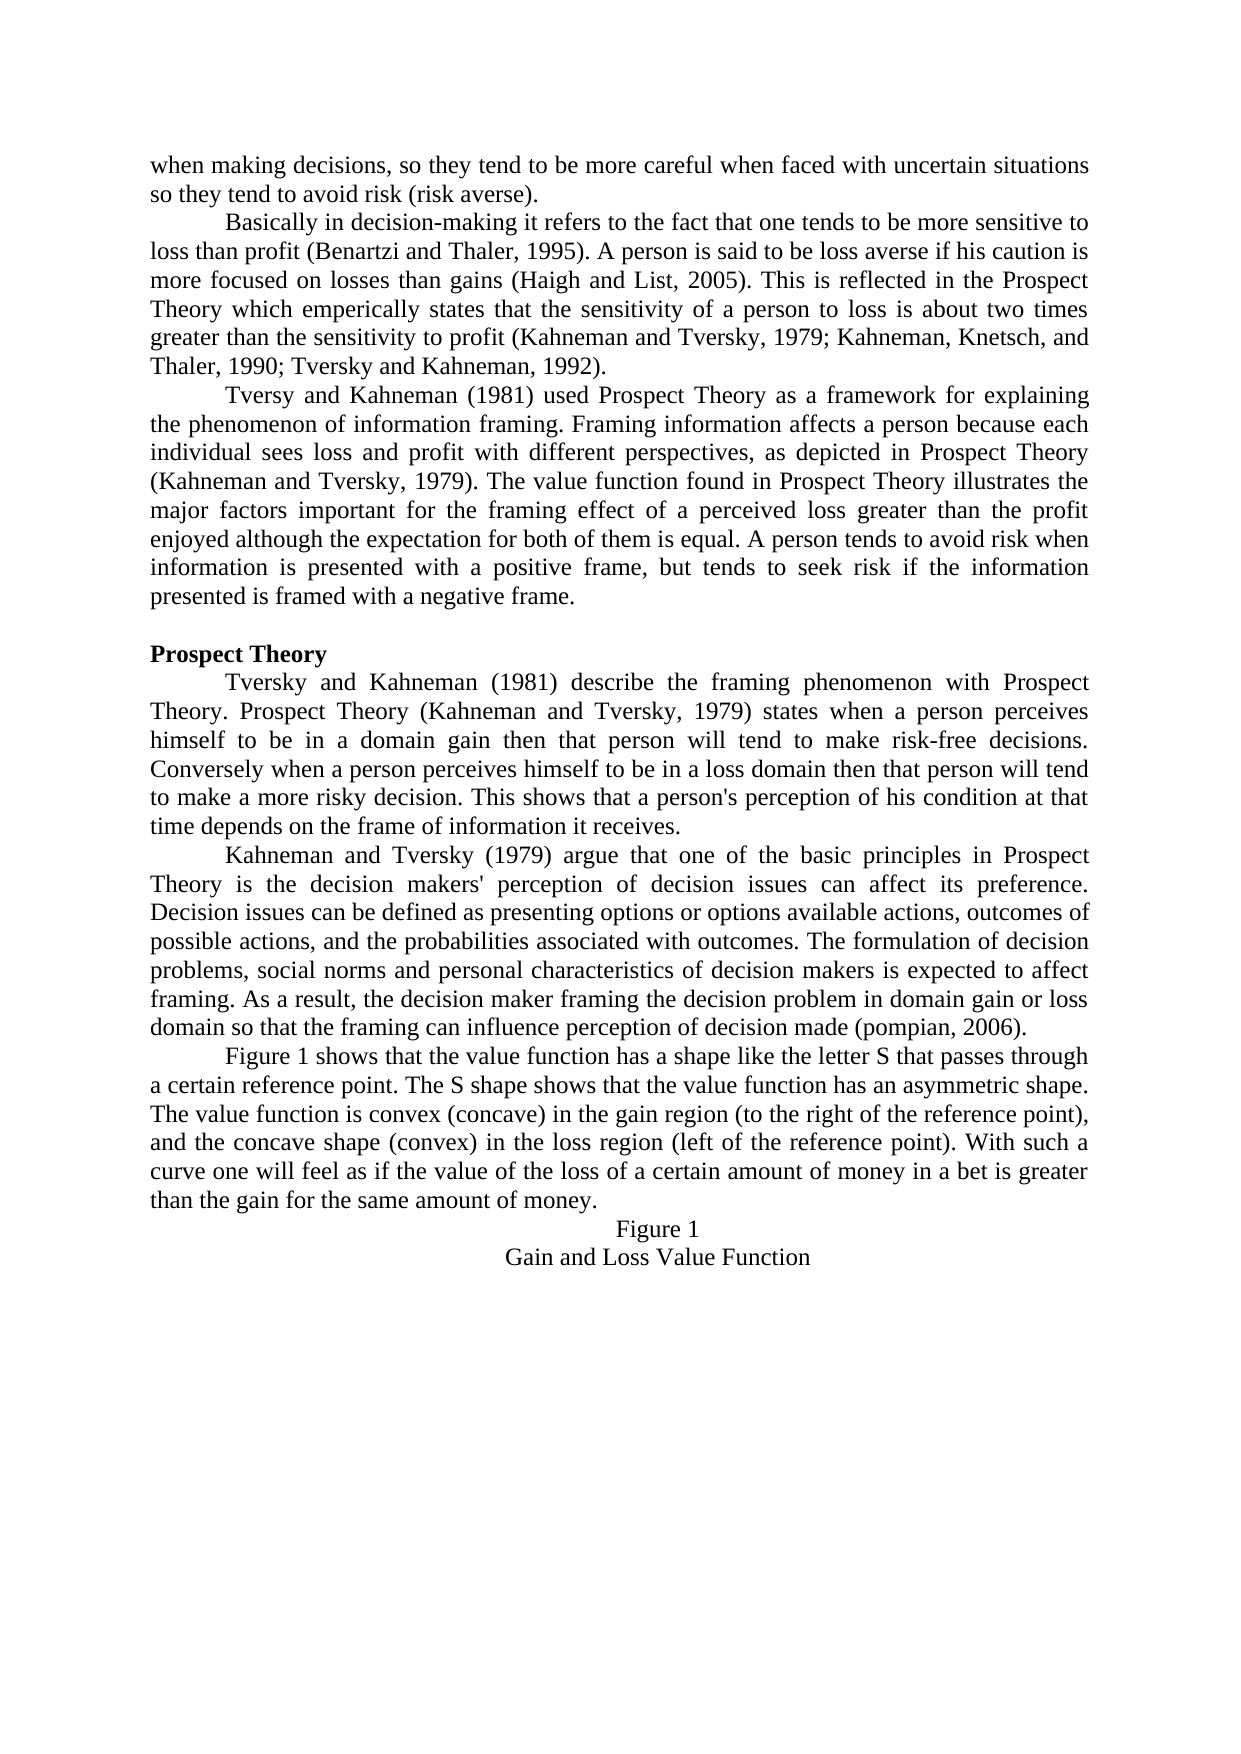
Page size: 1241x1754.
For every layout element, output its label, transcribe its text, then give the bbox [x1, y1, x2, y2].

text Gain and Loss Value Function [150, 1242, 1090, 1271]
text Tversy and Kahneman (1981) used Prospect Theory as a framework for explaining the phenomenon of information framing. Framing information affects a person because each individual sees loss and profit with different perspectives, as depicted in Prospect Theory (Kahneman and Tversky, 1979). The value function found in Prospect Theory illustrates the major factors important for the framing effect of a perceived loss greater than the profit enjoyed although the expectation for both of them is equal. A person tends to avoid risk when information is presented with a positive frame, but tends to seek risk if the information presented is framed with a negative frame. [150, 380, 1090, 610]
text Figure 1 shows that the value function has a shape like the letter S that passes through a certain reference point. The S shape shows that the value function has an asymmetric shape. The value function is convex (concave) in the gain region (to the right of the reference point), and the concave shape (convex) in the loss region (left of the reference point). With such a curve one will feel as if the value of the loss of a certain amount of money in a bet is greater than the gain for the same amount of money. [150, 1041, 1090, 1214]
text Kahneman and Tversky (1979) argue that one of the basic principles in Prospect Theory is the decision makers' perception of decision issues can affect its preference. Decision issues can be defined as presenting options or options available actions, outcomes of possible actions, and the probabilities associated with outcomes. The formulation of decision problems, social norms and personal characteristics of decision makers is expected to affect framing. As a result, the decision maker framing the decision problem in domain gain or loss domain so that the framing can influence perception of decision made (pompian, 2006). [150, 840, 1090, 1041]
text Tversky and Kahneman (1981) describe the framing phenomenon with Prospect Theory. Prospect Theory (Kahneman and Tversky, 1979) states when a person perceives himself to be in a domain gain then that person will tend to make risk-free decisions. Conversely when a person perceives himself to be in a loss domain then that person will tend to make a more risky decision. This shows that a person's perception of his condition at that time depends on the frame of information it receives. [150, 667, 1090, 840]
text Prospect Theory [150, 639, 1090, 667]
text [150, 150, 1090, 207]
text Figure 1 [150, 1214, 1090, 1242]
text Basically in decision-making it refers to the fact that one tends to be more sensitive to loss than profit (Benartzi and Thaler, 1995). A person is said to be loss averse if his caution is more focused on losses than gains (Haigh and List, 2005). This is reflected in the Prospect Theory which emperically states that the sensitivity of a person to loss is about two times greater than the sensitivity to profit (Kahneman and Tversky, 1979; Kahneman, Knetsch, and Thaler, 1990; Tversky and Kahneman, 1992). [150, 207, 1090, 380]
